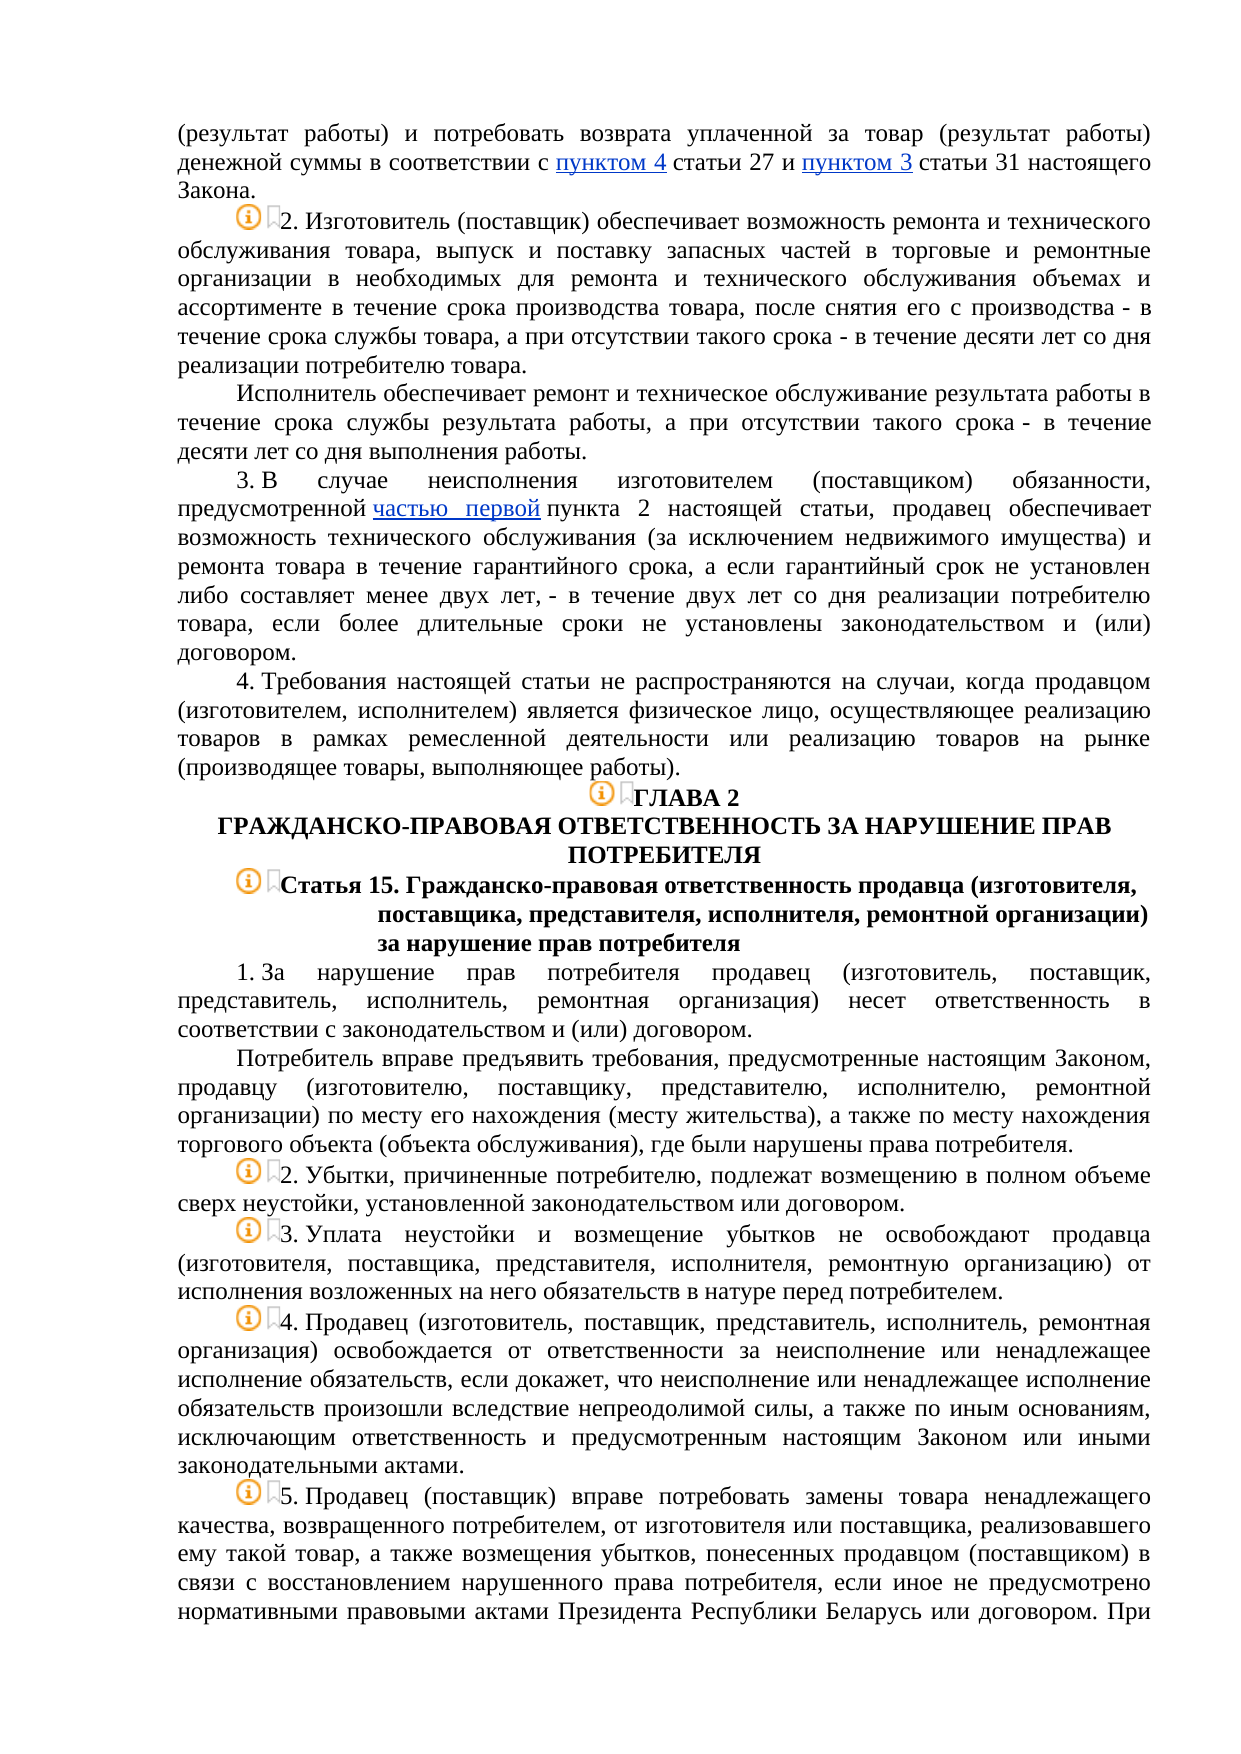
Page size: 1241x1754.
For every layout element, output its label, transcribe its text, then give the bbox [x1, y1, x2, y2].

text Потребитель вправе предъявить требования, предусмотренные настоящим Законом, продавцу (изготовителю, поставщику, представителю, исполнителю, ремонтной организации) по месту его нахождения (месту жительства), а также по месту нахождения торгового объекта (объекта обслуживания), где были нарушены права потребителя. [177, 1043, 1152, 1158]
text Исполнитель обеспечивает ремонт и техническое обслуживание результата работы в течение срока службы результата работы, а при отсутствии такого срока - в течение десяти лет со дня выполнения работы. [177, 378, 1152, 465]
picture [236, 1305, 281, 1331]
picture [236, 204, 281, 230]
text ГЛАВА 2 ГРАЖДАНСКО-ПРАВОВАЯ ОТВЕТСТВЕННОСТЬ ЗА НАРУШЕНИЕ ПРАВ ПОТРЕБИТЕЛЯ [177, 781, 1152, 869]
picture [236, 1479, 281, 1505]
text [177, 118, 1152, 204]
text 4. Требования настоящей статьи не распространяются на случаи, когда продавцом (изготовителем, исполнителем) является физическое лицо, осуществляющее реализацию товаров в рамках ремесленной деятельности или реализацию товаров на рынке (производящее товары, выполняющее работы). [177, 666, 1152, 781]
text 2. Убытки, причиненные потребителю, подлежат возмещению в полном объеме сверх неустойки, установленной законодательством или договором. [177, 1158, 1152, 1217]
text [177, 1479, 1152, 1625]
picture [236, 1217, 281, 1243]
picture [236, 1158, 281, 1184]
text 1. За нарушение прав потребителя продавец (изготовитель, поставщик, представитель, исполнитель, ремонтная организация) несет ответственность в соответствии с законодательством и (или) договором. [177, 957, 1152, 1043]
text 4. Продавец (изготовитель, поставщик, представитель, исполнитель, ремонтная организация) освобождается от ответственности за неисполнение или ненадлежащее исполнение обязательств, если докажет, что неисполнение или ненадлежащее исполнение обязательств произошли вследствие непреодолимой силы, а также по иным основаниям, исключающим ответственность и предусмотренным настоящим Законом или иными законодательными актами. [177, 1305, 1152, 1479]
picture [236, 868, 281, 894]
picture [589, 781, 634, 806]
text 2. Изготовитель (поставщик) обеспечивает возможность ремонта и технического обслуживания товара, выпуск и поставку запасных частей в торговые и ремонтные организации в необходимых для ремонта и технического обслуживания объемах и ассортименте в течение срока производства товара, после снятия его с производства - в течение срока службы товара, а при отсутствии такого срока - в течение десяти лет со дня реализации потребителю товара. [177, 204, 1152, 378]
text 3. Уплата неустойки и возмещение убытков не освобождают продавца (изготовителя, поставщика, представителя, исполнителя, ремонтную организацию) от исполнения возложенных на него обязательств в натуре перед потребителем. [177, 1217, 1152, 1305]
text Статья 15. Гражданско-правовая ответственность продавца (изготовителя, поставщика, представителя, исполнителя, ремонтной организации) за нарушение прав потребителя [236, 869, 1152, 957]
text 3. В случае неисполнения изготовителем (поставщиком) обязанности, предусмотренной частью первой пункта 2 настоящей статьи, продавец обеспечивает возможность технического обслуживания (за исключением недвижимого имущества) и ремонта товара в течение гарантийного срока, а если гарантийный срок не установлен либо составляет менее двух лет, - в течение двух лет со дня реализации потребителю товара, если более длительные сроки не установлены законодательством и (или) договором. [177, 465, 1152, 666]
